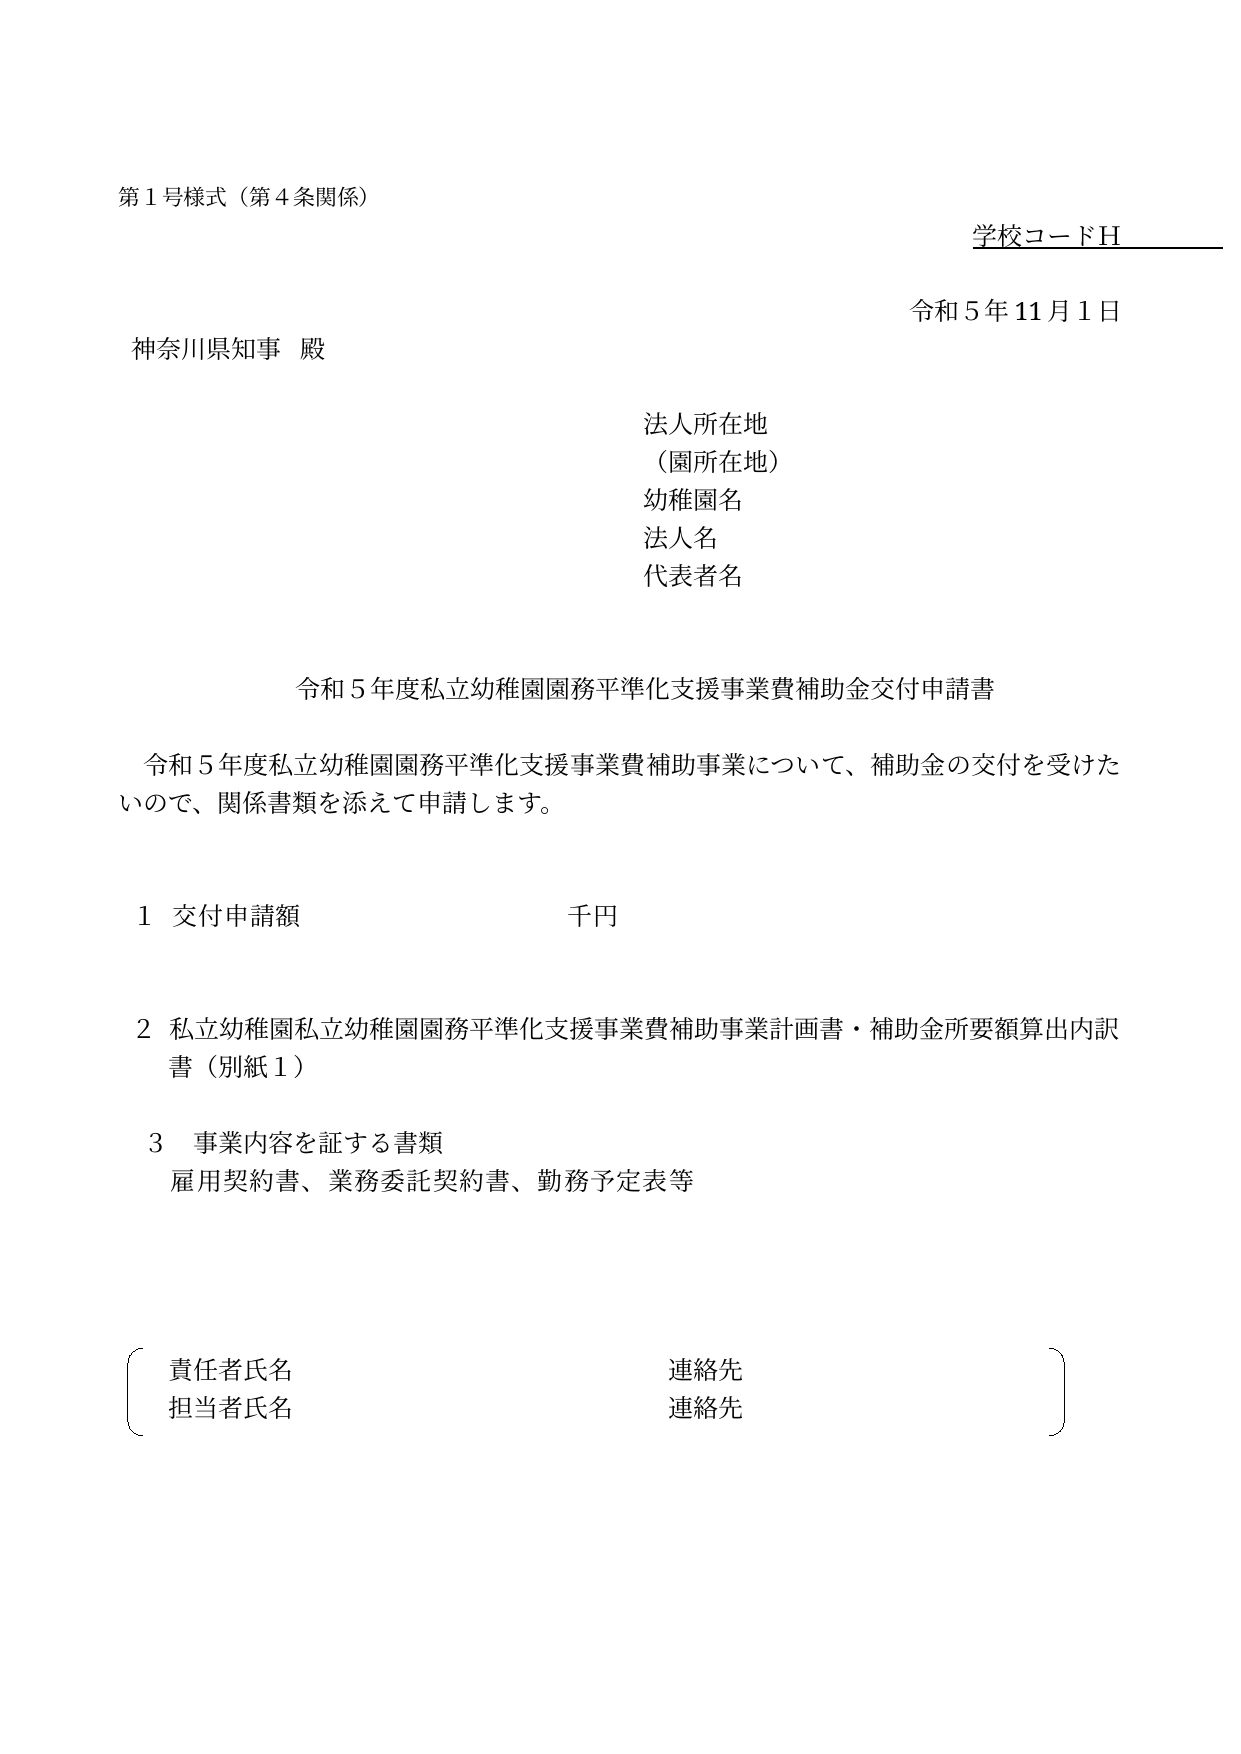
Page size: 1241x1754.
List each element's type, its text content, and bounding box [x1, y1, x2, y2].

text 法人名 [118, 518, 1122, 556]
text 神奈川県知事 殿 [118, 329, 1122, 366]
text 学校コードＨ [118, 215, 1122, 253]
text 令和５年度私立幼稚園園務平準化支援事業費補助金交付申請書 [118, 669, 1122, 707]
text １ 交付申請額 千円 [118, 896, 1122, 934]
text 法人所在地 [118, 404, 1122, 442]
text 令和５年度私立幼稚園園務平準化支援事業費補助事業について、補助金の交付を受けたいので、関係書類を添えて申請します。 [118, 744, 1122, 820]
text 担当者氏名 連絡先 [118, 1387, 1122, 1425]
text （園所在地） [118, 442, 1122, 480]
text 雇用契約書、業務委託契約書、勤務予定表等 [118, 1161, 1122, 1198]
text ３ 事業内容を証する書類 [118, 1123, 1122, 1161]
text 第１号様式（第４条関係） [118, 177, 1122, 215]
text 令和５年11月１日 [118, 291, 1122, 329]
text ２ 私立幼稚園私立幼稚園園務平準化支援事業費補助事業計画書・補助金所要額算出内訳書（別紙１） [118, 1009, 1122, 1085]
text 責任者氏名 連絡先 [118, 1349, 1122, 1387]
text 代表者名 [118, 556, 1122, 593]
text 幼稚園名 [118, 480, 1122, 518]
